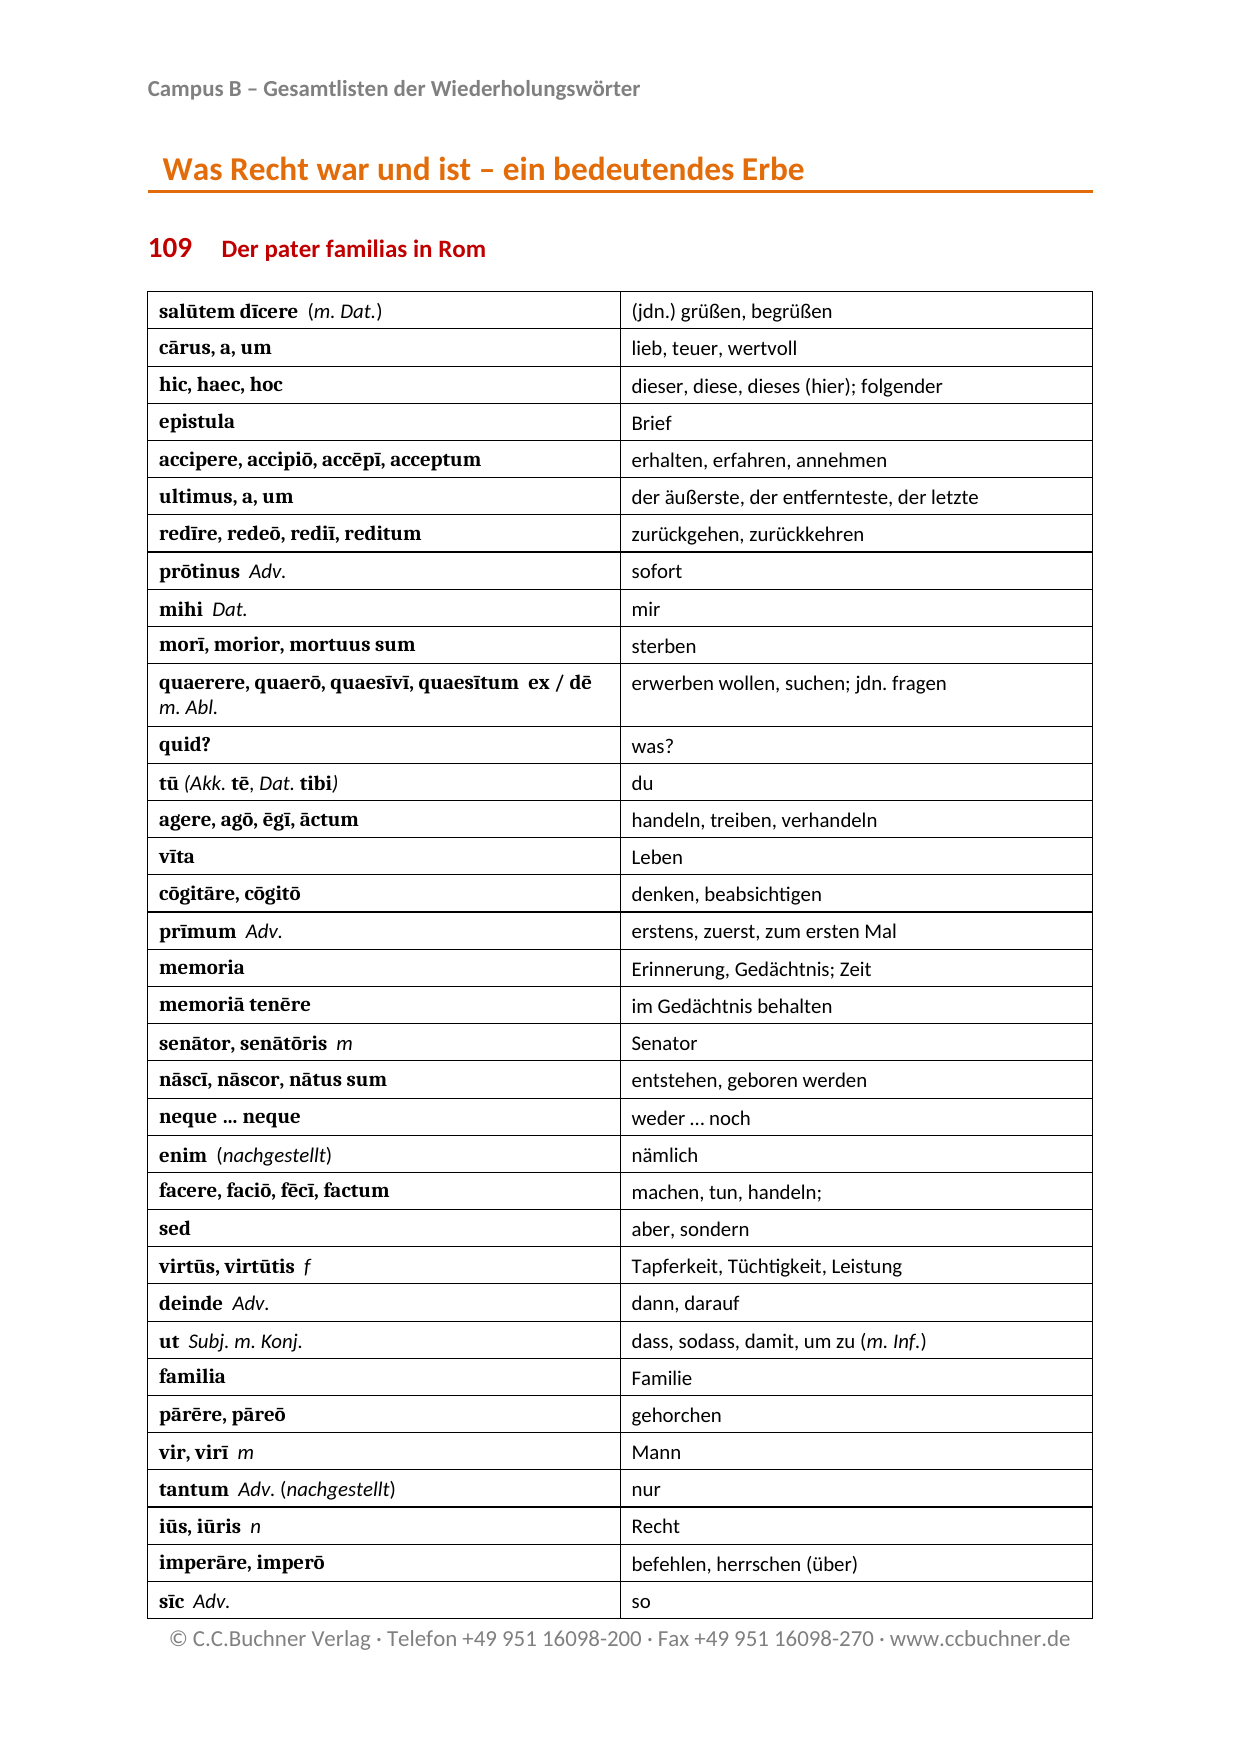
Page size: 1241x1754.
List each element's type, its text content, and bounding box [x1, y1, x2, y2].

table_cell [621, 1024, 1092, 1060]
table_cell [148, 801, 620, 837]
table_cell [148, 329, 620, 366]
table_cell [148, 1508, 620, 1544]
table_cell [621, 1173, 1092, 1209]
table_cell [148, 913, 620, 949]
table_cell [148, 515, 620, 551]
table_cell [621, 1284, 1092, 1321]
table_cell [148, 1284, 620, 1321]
text 109 Der pater familias in Rom [148, 193, 1093, 265]
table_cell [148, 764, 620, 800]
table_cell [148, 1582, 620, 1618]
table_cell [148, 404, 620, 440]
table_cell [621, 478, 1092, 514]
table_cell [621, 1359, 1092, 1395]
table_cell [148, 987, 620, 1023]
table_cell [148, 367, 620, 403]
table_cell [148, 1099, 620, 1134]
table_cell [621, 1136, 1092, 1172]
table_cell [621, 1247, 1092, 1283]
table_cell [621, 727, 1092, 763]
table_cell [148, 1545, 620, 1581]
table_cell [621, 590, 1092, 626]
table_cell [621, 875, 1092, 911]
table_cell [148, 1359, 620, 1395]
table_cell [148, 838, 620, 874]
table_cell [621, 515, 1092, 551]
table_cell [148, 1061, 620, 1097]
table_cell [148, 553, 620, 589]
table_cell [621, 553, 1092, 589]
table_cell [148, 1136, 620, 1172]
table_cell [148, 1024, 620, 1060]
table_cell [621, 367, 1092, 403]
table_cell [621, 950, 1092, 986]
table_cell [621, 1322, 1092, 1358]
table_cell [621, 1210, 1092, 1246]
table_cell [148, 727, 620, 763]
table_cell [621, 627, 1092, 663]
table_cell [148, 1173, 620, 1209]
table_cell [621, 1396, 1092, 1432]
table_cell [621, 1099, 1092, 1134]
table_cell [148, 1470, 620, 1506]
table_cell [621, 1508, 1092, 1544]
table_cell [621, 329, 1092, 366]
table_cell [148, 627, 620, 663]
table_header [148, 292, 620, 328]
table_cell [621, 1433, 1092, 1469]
text Was Recht war und ist – ein bedeutendes Erbe [148, 148, 1093, 190]
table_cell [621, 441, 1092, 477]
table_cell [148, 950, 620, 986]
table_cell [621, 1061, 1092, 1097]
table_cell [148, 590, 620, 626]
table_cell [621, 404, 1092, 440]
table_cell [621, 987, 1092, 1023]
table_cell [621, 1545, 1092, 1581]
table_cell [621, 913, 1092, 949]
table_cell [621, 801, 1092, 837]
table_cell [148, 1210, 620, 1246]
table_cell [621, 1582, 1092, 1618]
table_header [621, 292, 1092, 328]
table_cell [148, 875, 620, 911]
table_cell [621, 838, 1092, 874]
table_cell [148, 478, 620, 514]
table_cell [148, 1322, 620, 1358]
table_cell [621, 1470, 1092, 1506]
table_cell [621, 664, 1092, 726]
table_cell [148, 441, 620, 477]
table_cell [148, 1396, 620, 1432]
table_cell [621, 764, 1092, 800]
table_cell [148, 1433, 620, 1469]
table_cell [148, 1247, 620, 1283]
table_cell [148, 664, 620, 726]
